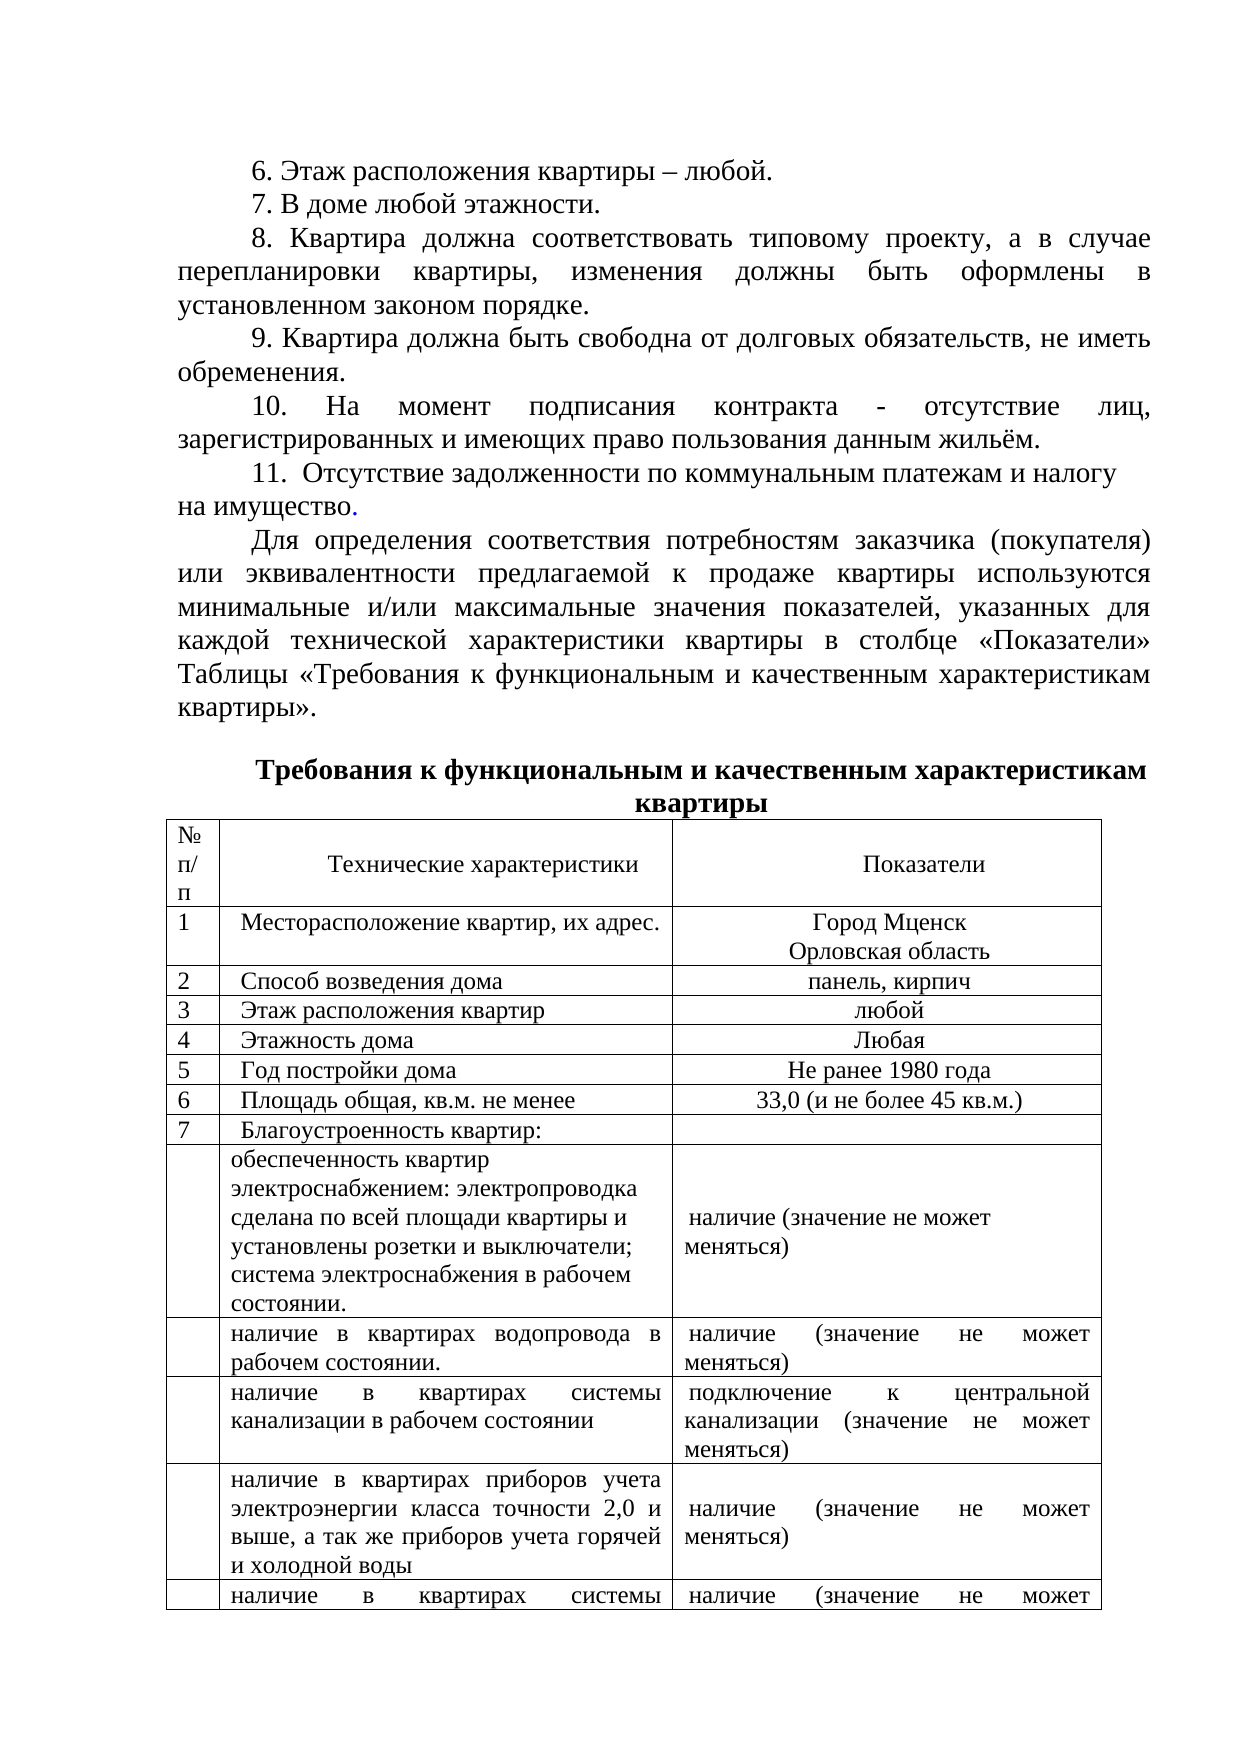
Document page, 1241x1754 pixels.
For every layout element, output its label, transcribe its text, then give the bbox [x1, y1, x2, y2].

table_cell подключение к центральной канализации (значение не может меняться) [673, 1377, 1101, 1463]
table_cell наличие (значение не может меняться) [673, 1318, 1101, 1376]
table_cell 3 [167, 996, 219, 1024]
table_header Технические характеристики [220, 820, 672, 906]
text 10. На момент подписания контракта - отсутствие лиц, зарегистрированных и имеющих право пользования данным жильём. [177, 388, 1152, 455]
table_cell 6 [167, 1085, 219, 1114]
text 11. Отсутствие задолженности по коммунальным платежам и налогу на имущество. [177, 455, 1152, 522]
table_cell 5 [167, 1055, 219, 1084]
text 8. Квартира должна соответствовать типовому проекту, а в случае перепланировки квартиры, изменения должны быть оформлены в установленном законом порядке. [177, 220, 1152, 321]
table_cell 1 [167, 907, 219, 965]
table_cell [167, 1318, 219, 1376]
table_cell [167, 1464, 219, 1579]
table_cell Любая [673, 1025, 1101, 1054]
table_cell 33,0 (и не более 45 кв.м.) [673, 1085, 1101, 1114]
table_cell [167, 1377, 219, 1463]
table_header № п/п [167, 820, 219, 906]
table_cell обеспеченность квартир электроснабжением: электропроводка сделана по всей площади квартиры и установлены розетки и выключатели; система электроснабжения в рабочем состоянии. [220, 1145, 672, 1317]
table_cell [220, 1580, 672, 1609]
table_cell Город Мценск Орловская область [673, 907, 1101, 965]
table_cell наличие в квартирах системы канализации в рабочем состоянии [220, 1377, 672, 1463]
table_cell 4 [167, 1025, 219, 1054]
text 6. Этаж расположения квартиры – любой. [177, 153, 1152, 186]
table_header Показатели [673, 820, 1101, 906]
text квартиры [177, 785, 1152, 819]
text Для определения соответствия потребностям заказчика (покупателя) или эквивалентности предлагаемой к продаже квартиры используются минимальные и/или максимальные значения показателей, указанных для каждой технической характеристики квартиры в столбце «Показатели» Таблицы «Требования к функциональным и качественным характеристикам квартиры». [177, 522, 1152, 723]
table_cell Не ранее 1980 года [673, 1055, 1101, 1084]
table_cell 2 [167, 966, 219, 994]
text 9. Квартира должна быть свободна от долговых обязательств, не иметь обременения. [177, 321, 1152, 388]
table_cell Благоустроенность квартир: [220, 1115, 672, 1143]
table_cell Месторасположение квартир, их адрес. [220, 907, 672, 965]
table_cell наличие (значение не может меняться) [673, 1464, 1101, 1579]
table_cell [673, 1580, 1101, 1609]
table_cell [167, 1145, 219, 1317]
table_cell любой [673, 996, 1101, 1024]
table_cell [673, 1115, 1101, 1143]
text Требования к функциональным и качественным характеристикам [177, 752, 1152, 785]
table_cell Этаж расположения квартир [220, 996, 672, 1024]
table_cell 7 [167, 1115, 219, 1143]
table_cell Год постройки дома [220, 1055, 672, 1084]
table_cell Площадь общая, кв.м. не менее [220, 1085, 672, 1114]
table_cell Этажность дома [220, 1025, 672, 1054]
text 7. В доме любой этажности. [177, 186, 1152, 220]
table_cell Способ возведения дома [220, 966, 672, 994]
table_cell наличие в квартирах приборов учета электроэнергии класса точности 2,0 и выше, а так же приборов учета горячей и холодной воды [220, 1464, 672, 1579]
table_cell наличие в квартирах водопровода в рабочем состоянии. [220, 1318, 672, 1376]
table_cell [167, 1580, 219, 1609]
table_cell панель, кирпич [673, 966, 1101, 994]
table_cell наличие (значение не может меняться) [673, 1145, 1101, 1317]
